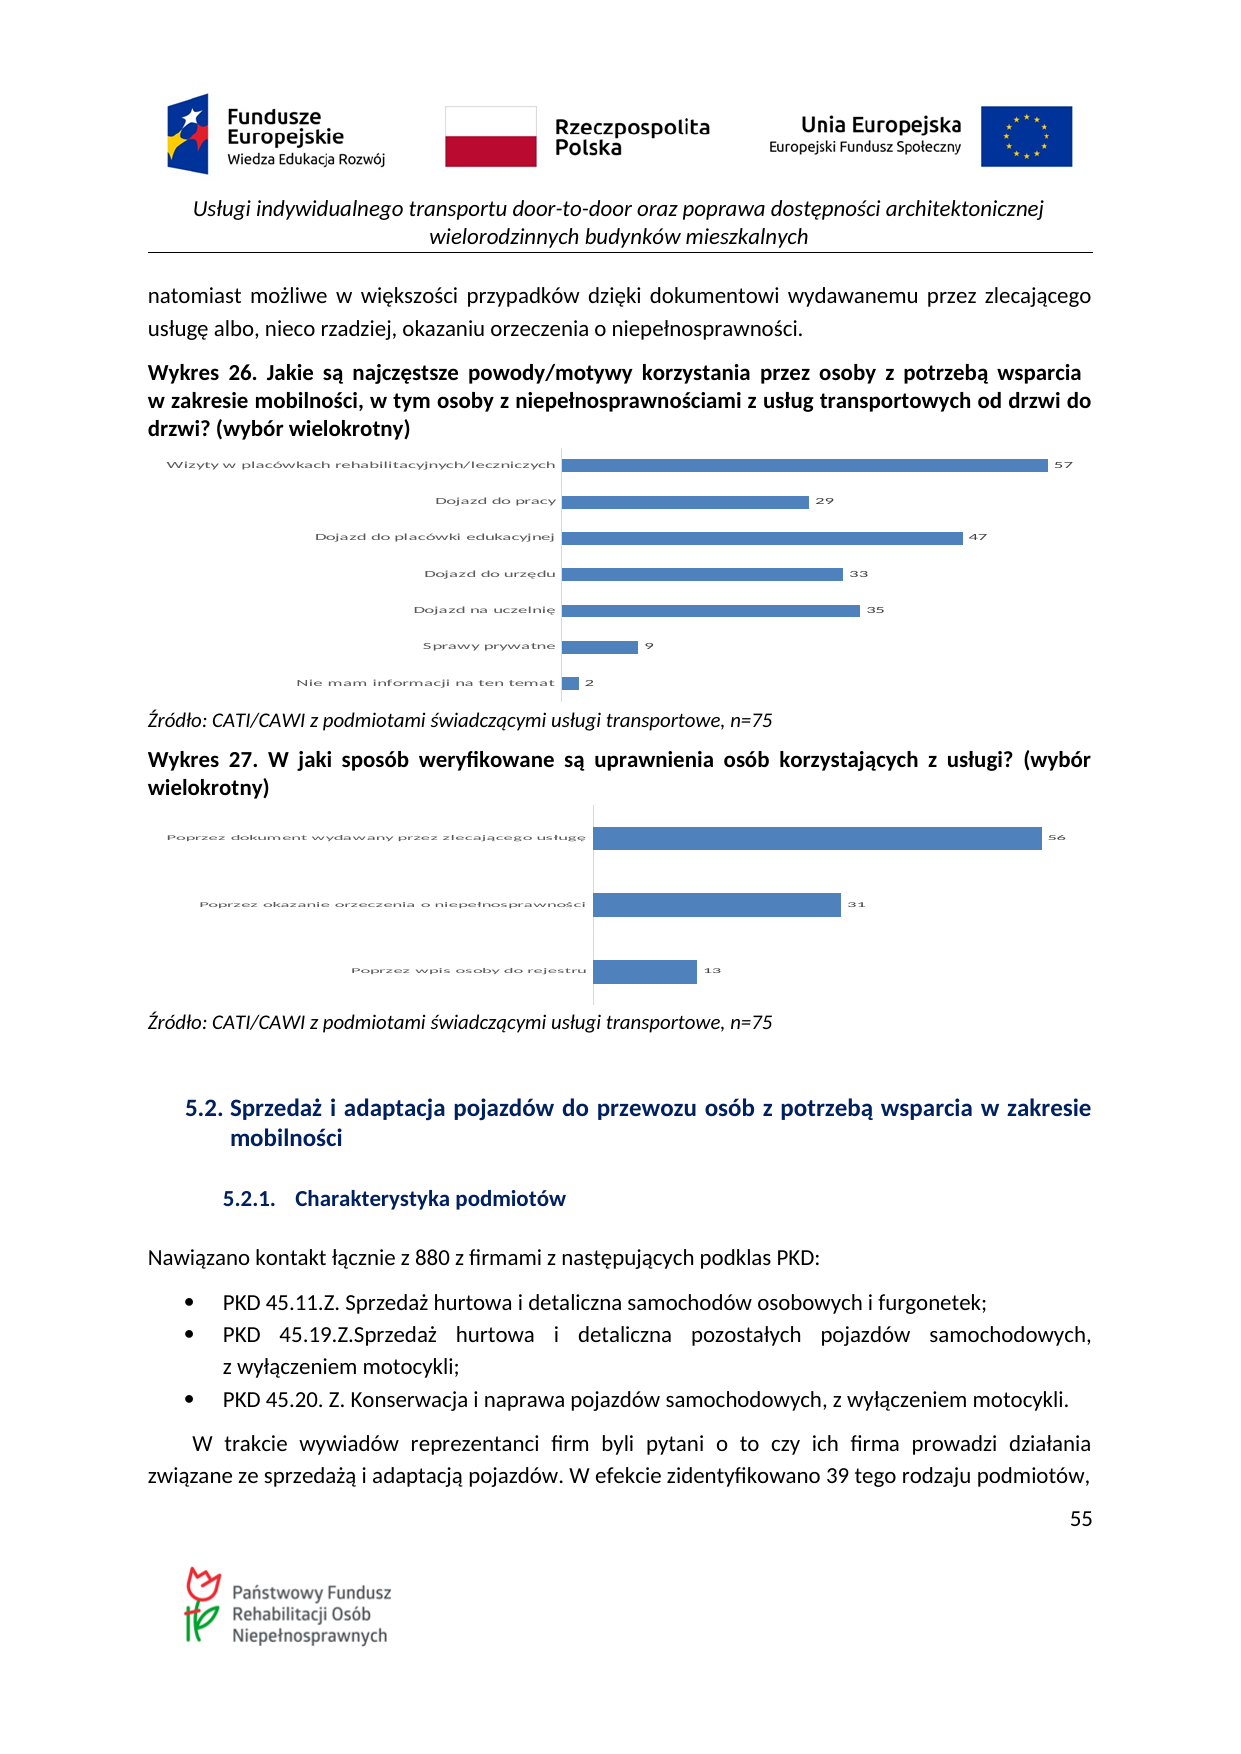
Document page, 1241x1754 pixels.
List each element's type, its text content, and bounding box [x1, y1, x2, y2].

subtitle Charakterystyka podmiotów [223, 1184, 1093, 1212]
text Źródło: CATI/CAWI z podmiotami świadczącymi usługi transportowe, n=75 [148, 707, 1093, 732]
list PKD 45.19.Z.Sprzedaż hurtowa i detaliczna pozostałych pojazdów samochodowych, z wyłączeniem motocykli; [185, 1320, 1093, 1381]
list PKD 45.11.Z. Sprzedaż hurtowa i detaliczna samochodów osobowych i furgonetek; [185, 1288, 1093, 1316]
text Wykres 27. W jaki sposób weryfikowane są uprawnienia osób korzystających z usługi? (wybór wielokrotny) [148, 745, 1093, 801]
text Nawiązano kontakt łącznie z 880 z firmami z następujących podklas PKD: [148, 1243, 1093, 1271]
text Wykres 26. Jakie są najczęstsze powody/motywy korzystania przez osoby z potrzebą wsparcia w zakresie mobilności, w tym osoby z niepełnosprawnościami z usług transportowych od drzwi do drzwi? (wybór wielokrotny) [148, 358, 1093, 442]
picture [147, 1532, 428, 1681]
text Źródło: CATI/CAWI z podmiotami świadczącymi usługi transportowe, n=75 [148, 801, 1093, 1035]
list PKD 45.20. Z. Konserwacja i naprawa pojazdów samochodowych, z wyłączeniem motocykli. [185, 1385, 1093, 1413]
subtitle Sprzedaż i adaptacja pojazdów do przewozu osób z potrzebą wsparcia w zakresie mobilności [185, 1092, 1093, 1153]
picture [147, 73, 1092, 194]
